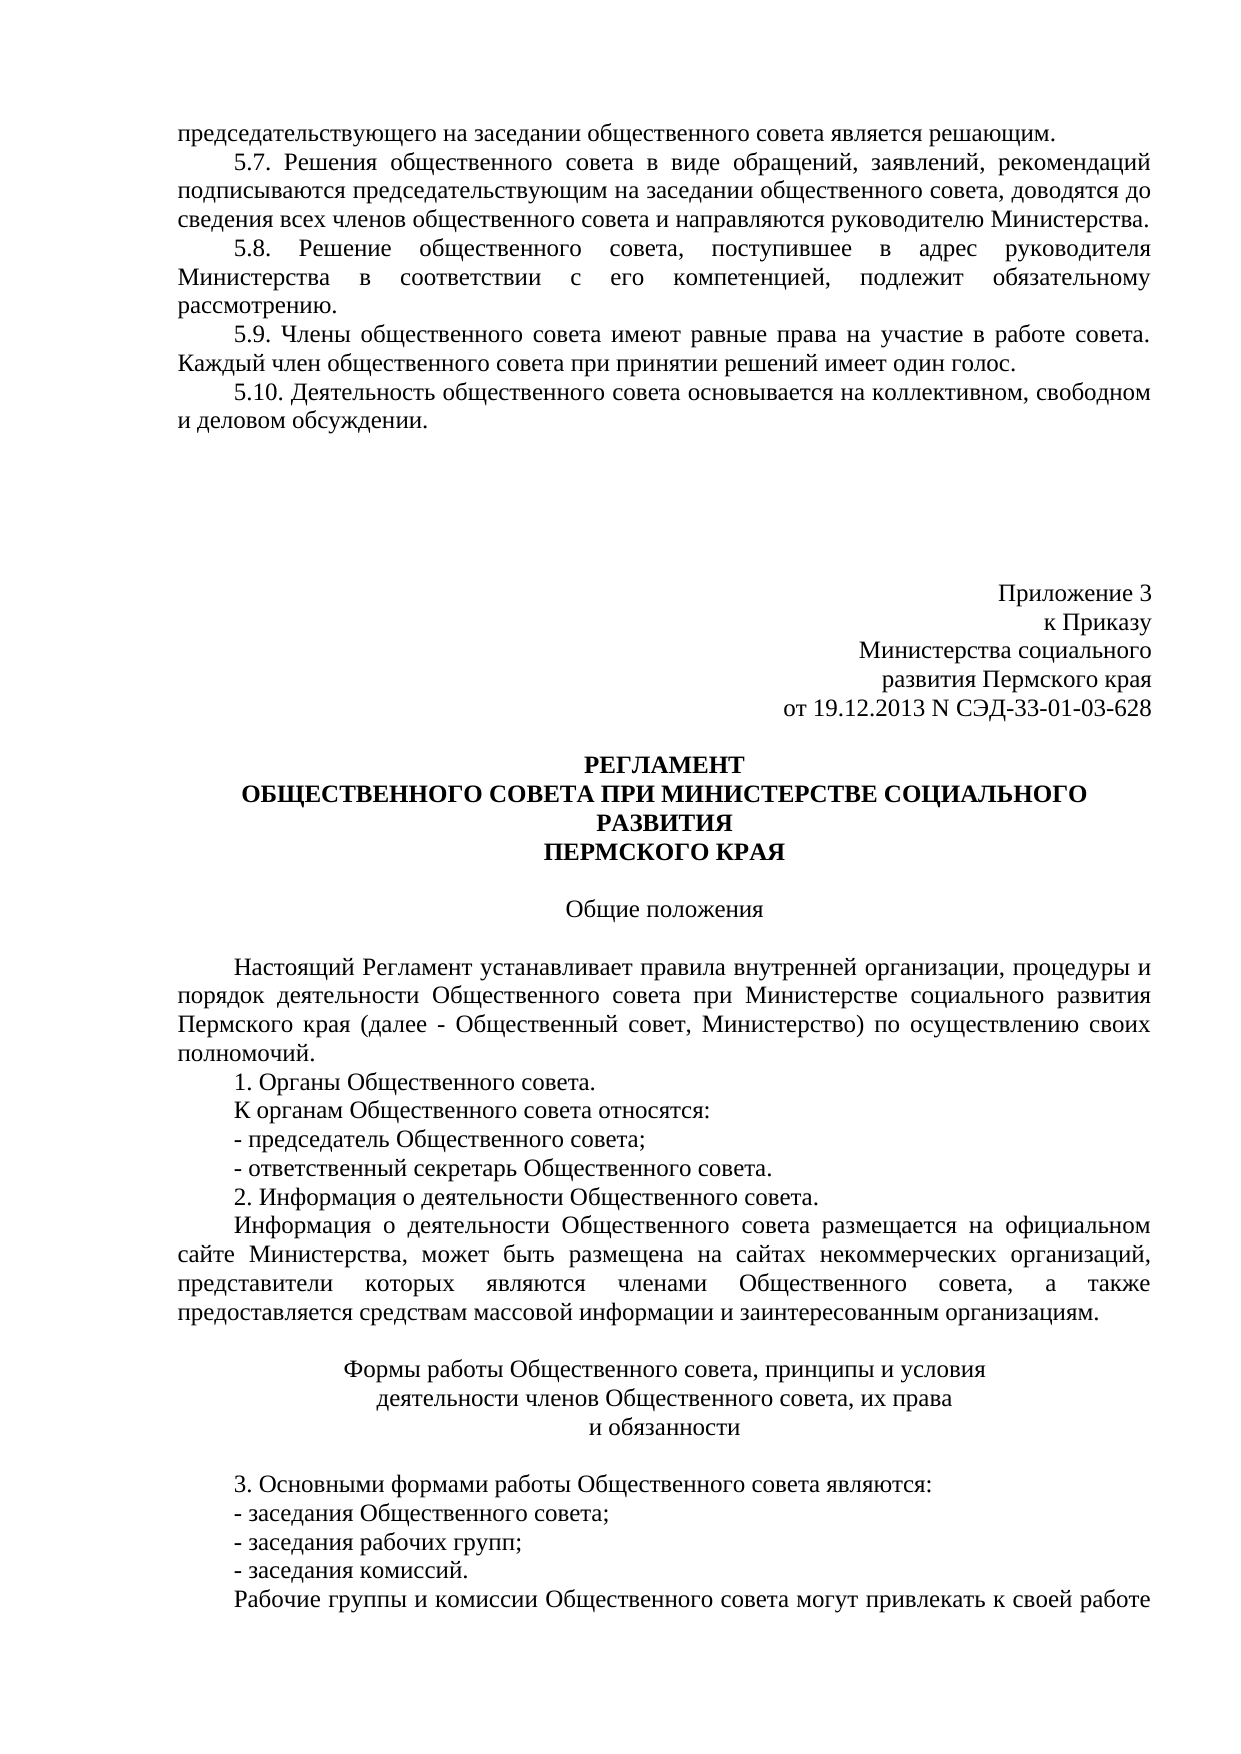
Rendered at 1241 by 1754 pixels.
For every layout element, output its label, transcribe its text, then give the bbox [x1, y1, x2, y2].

text 5.7. Решения общественного совета в виде обращений, заявлений, рекомендаций подписываются председательствующим на заседании общественного совета, доводятся до сведения всех членов общественного совета и направляются руководителю Министерства. [177, 147, 1152, 233]
text - председатель Общественного совета; [177, 1124, 1152, 1153]
title РЕГЛАМЕНТ [177, 751, 1152, 779]
text - заседания комиссий. [177, 1556, 1152, 1584]
text 5.8. Решение общественного совета, поступившее в адрес руководителя Министерства в соответствии с его компетенцией, подлежит обязательному рассмотрению. [177, 233, 1152, 319]
text Общие положения [177, 894, 1152, 923]
text и обязанности [177, 1412, 1152, 1441]
text - заседания Общественного совета; [177, 1498, 1152, 1527]
text Настоящий Регламент устанавливает правила внутренней организации, процедуры и порядок деятельности Общественного совета при Министерстве социального развития Пермского края (далее - Общественный совет, Министерство) по осуществлению своих полномочий. [177, 952, 1152, 1067]
text 5.10. Деятельность общественного совета основывается на коллективном, свободном и деловом обсуждении. [177, 377, 1152, 434]
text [177, 1584, 1152, 1613]
text К органам Общественного совета относятся: [177, 1096, 1152, 1124]
text - ответственный секретарь Общественного совета. [177, 1153, 1152, 1182]
text Информация о деятельности Общественного совета размещается на официальном сайте Министерства, может быть размещена на сайтах некоммерческих организаций, представители которых являются членами Общественного совета, а также предоставляется средствам массовой информации и заинтересованным организациям. [177, 1211, 1152, 1326]
text 3. Основными формами работы Общественного совета являются: [177, 1469, 1152, 1498]
text деятельности членов Общественного совета, их права [177, 1383, 1152, 1412]
text Приложение 3 [177, 578, 1152, 607]
text - заседания рабочих групп; [177, 1527, 1152, 1556]
text развития Пермского края [177, 664, 1152, 693]
text Министерства социального [177, 636, 1152, 664]
text 1. Органы Общественного совета. [177, 1067, 1152, 1096]
text 2. Информация о деятельности Общественного совета. [177, 1182, 1152, 1211]
text Формы работы Общественного совета, принципы и условия [177, 1354, 1152, 1383]
text от 19.12.2013 N СЭД-33-01-03-628 [177, 693, 1152, 722]
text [177, 118, 1152, 147]
title ПЕРМСКОГО КРАЯ [177, 837, 1152, 866]
title ОБЩЕСТВЕННОГО СОВЕТА ПРИ МИНИСТЕРСТВЕ СОЦИАЛЬНОГО РАЗВИТИЯ [177, 779, 1152, 837]
text к Приказу [177, 607, 1152, 636]
text 5.9. Члены общественного совета имеют равные права на участие в работе совета. Каждый член общественного совета при принятии решений имеет один голос. [177, 319, 1152, 377]
